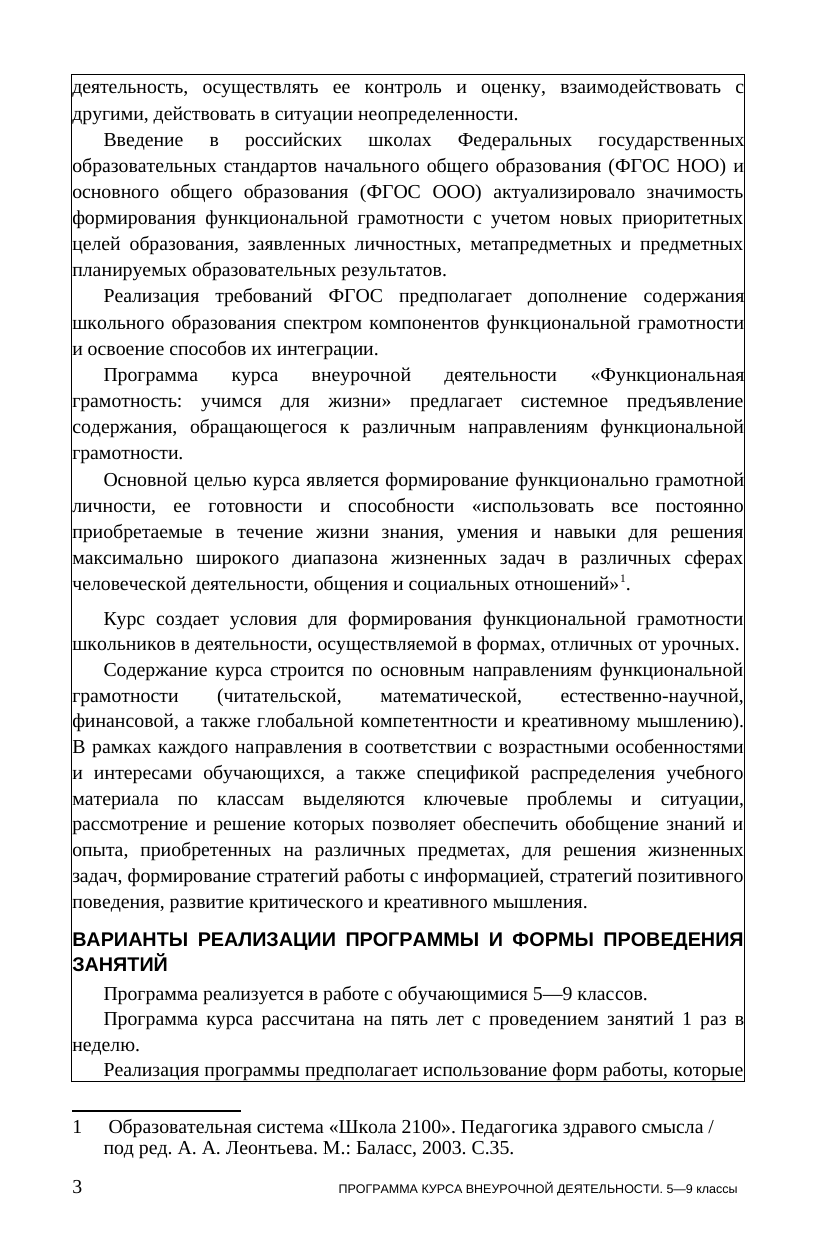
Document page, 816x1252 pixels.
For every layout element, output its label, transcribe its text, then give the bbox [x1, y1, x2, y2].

text Реализация требований ФГОС предполагает дополнение содержания школьного образования спектром компонентов функциональной грамотности и освоение способов их интеграции. [72, 283, 744, 359]
text Программа курса рассчитана на пять лет с проведением занятий 1 раз в неделю. [72, 1006, 744, 1056]
text Основной целью курса является формирование функционально грамотной личности, ее готовности и способности «использовать все постоянно приобретаемые в течение жизни знания, умения и навыки для решения максимально широкого диапазона жизненных задач в различных сферах человеческой деятельности, общения и социальных отношений». [72, 466, 744, 595]
text Содержание курса строится по основным направлениям функциональной грамотности (читательской, математической, естественно-научной, финансовой, а также глобальной компетентности и креативному мышлению). В рамках каждого направления в соответствии с возрастными особенностями и интересами обучающихся, а также спецификой распределения учебного материала по классам выделяются ключевые проблемы и ситуации, рассмотрение и решение которых позволяет обеспечить обобщение знаний и опыта, приобретенных на различных предметах, для решения жизненных задач, формирование стратегий работы с информацией, стратегий позитивного поведения, развитие критического и креативного мышления. [72, 657, 744, 912]
text ВАРИАНТЫ РЕАЛИЗАЦИИ ПРОГРАММЫ И ФОРМЫ ПРОВЕДЕНИЯ ЗАНЯТИЙ [72, 927, 744, 975]
text Введение в российских школах Федеральных государственных образовательных стандартов начального общего образования (ФГОС НОО) и основного общего образования (ФГОС ООО) актуализировало значимость формирования функциональной грамотности с учетом новых приоритетных целей образования, заявленных личностных, метапредметных и предметных планируемых образовательных результатов. [72, 127, 744, 281]
text Курс создает условия для формирования функциональной грамотности школьников в деятельности, осуществляемой в формах, отличных от урочных. [72, 606, 744, 655]
text Программа курса внеурочной деятельности «Функциональная грамотность: учимся для жизни» предлагает системное предъявление содержания, обращающегося к различным направлениям функциональной грамотности. [72, 362, 744, 464]
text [72, 75, 744, 124]
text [72, 1057, 744, 1081]
text Программа реализуется в работе с обучающимися 5—9 классов. [72, 981, 744, 1004]
